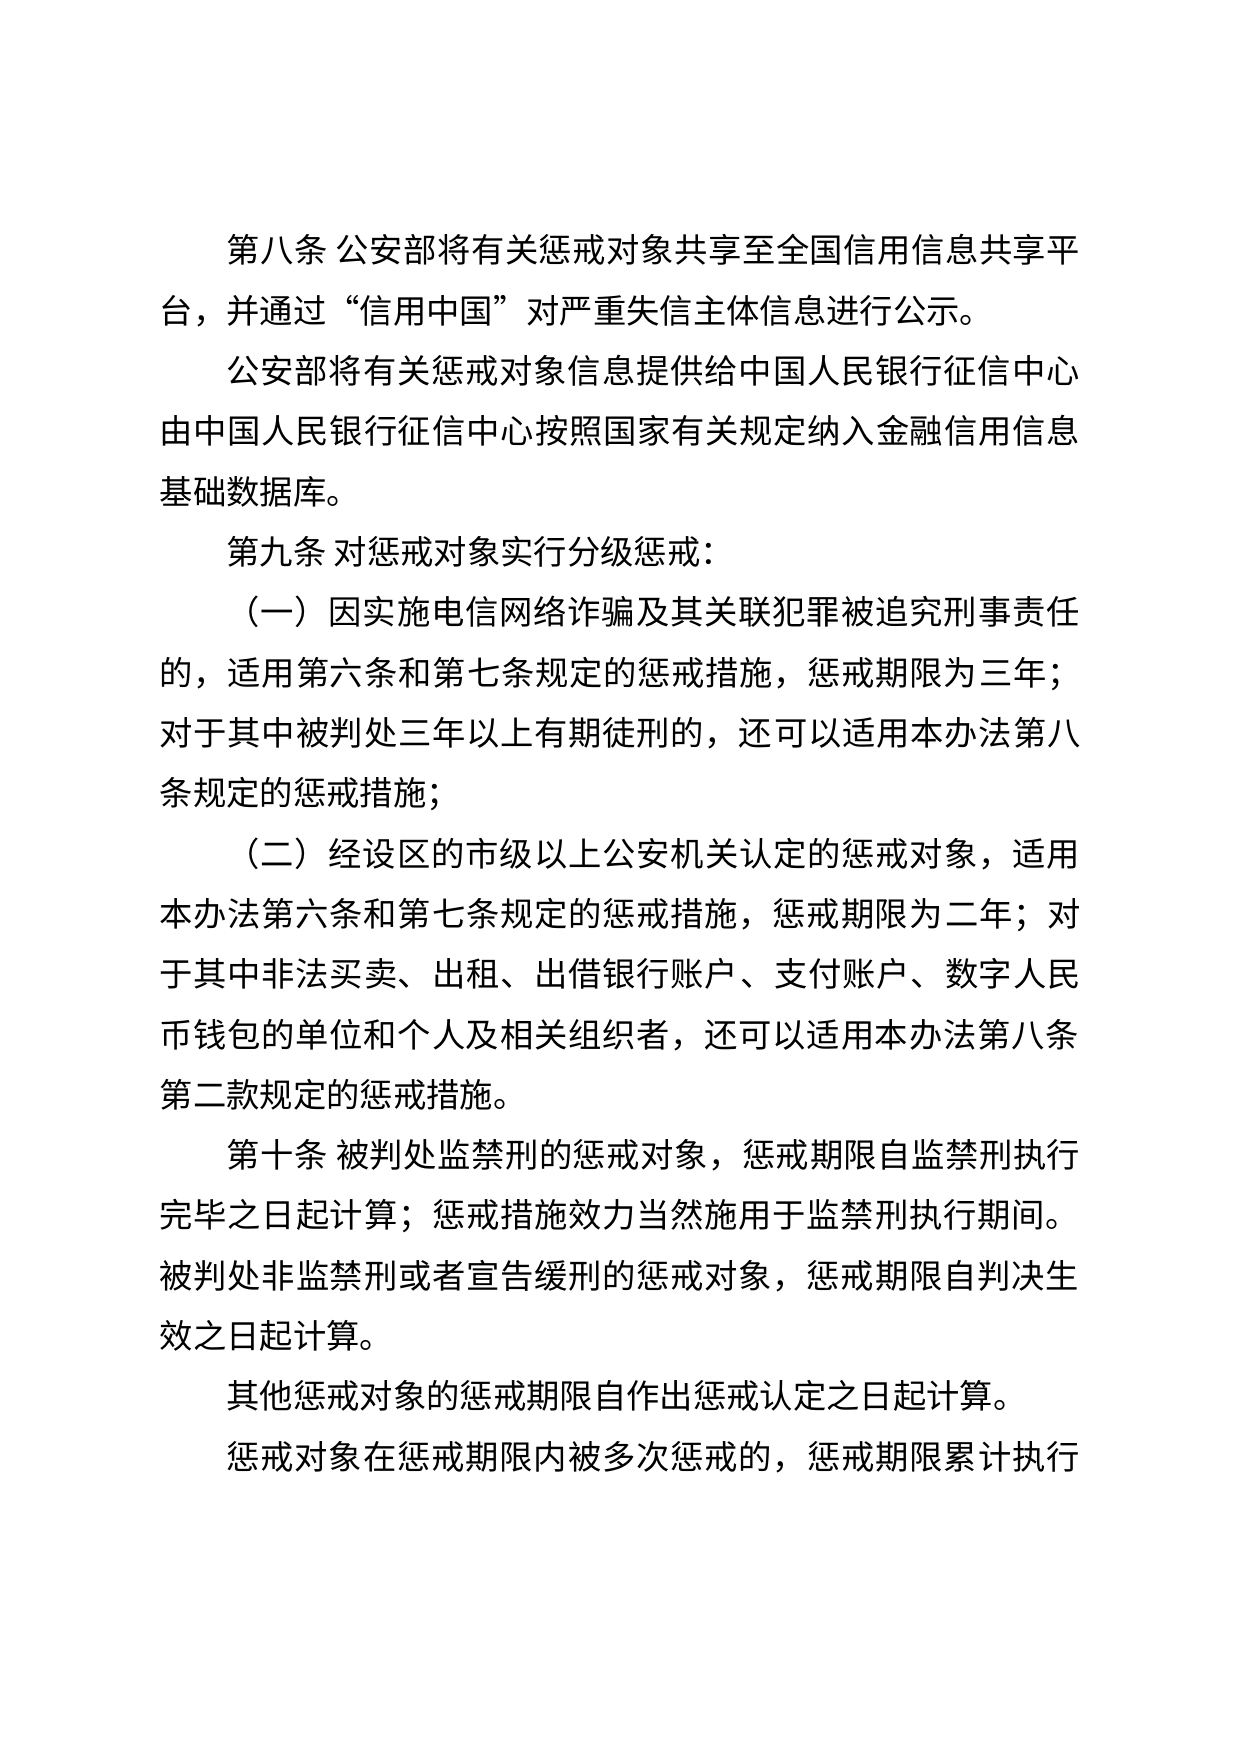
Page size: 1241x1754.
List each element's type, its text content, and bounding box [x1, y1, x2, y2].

text （二）经设区的市级以上公安机关认定的惩戒对象，适用本办法第六条和第七条规定的惩戒措施，惩戒期限为二年；对于其中非法买卖、出租、出借银行账户、支付账户、数字人民币钱包的单位和个人及相关组织者，还可以适用本办法第八条第二款规定的惩戒措施。 [159, 818, 1081, 1119]
text （一）因实施电信网络诈骗及其关联犯罪被追究刑事责任的，适用第六条和第七条规定的惩戒措施，惩戒期限为三年；对于其中被判处三年以上有期徒刑的，还可以适用本办法第八条规定的惩戒措施； [159, 577, 1081, 818]
text 公安部将有关惩戒对象信息提供给中国人民银行征信中心，由中国人民银行征信中心按照国家有关规定纳入金融信用信息基础数据库。 [159, 335, 1081, 516]
text 第八条 公安部将有关惩戒对象共享至全国信用信息共享平台，并通过“信用中国”对严重失信主体信息进行公示。 [159, 215, 1081, 335]
text 其他惩戒对象的惩戒期限自作出惩戒认定之日起计算。 [159, 1361, 1081, 1421]
text 第九条 对惩戒对象实行分级惩戒： [159, 516, 1081, 577]
text 第十条 被判处监禁刑的惩戒对象，惩戒期限自监禁刑执行完毕之日起计算；惩戒措施效力当然施用于监禁刑执行期间。被判处非监禁刑或者宣告缓刑的惩戒对象，惩戒期限自判决生效之日起计算。 [159, 1119, 1081, 1361]
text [159, 1421, 1081, 1481]
